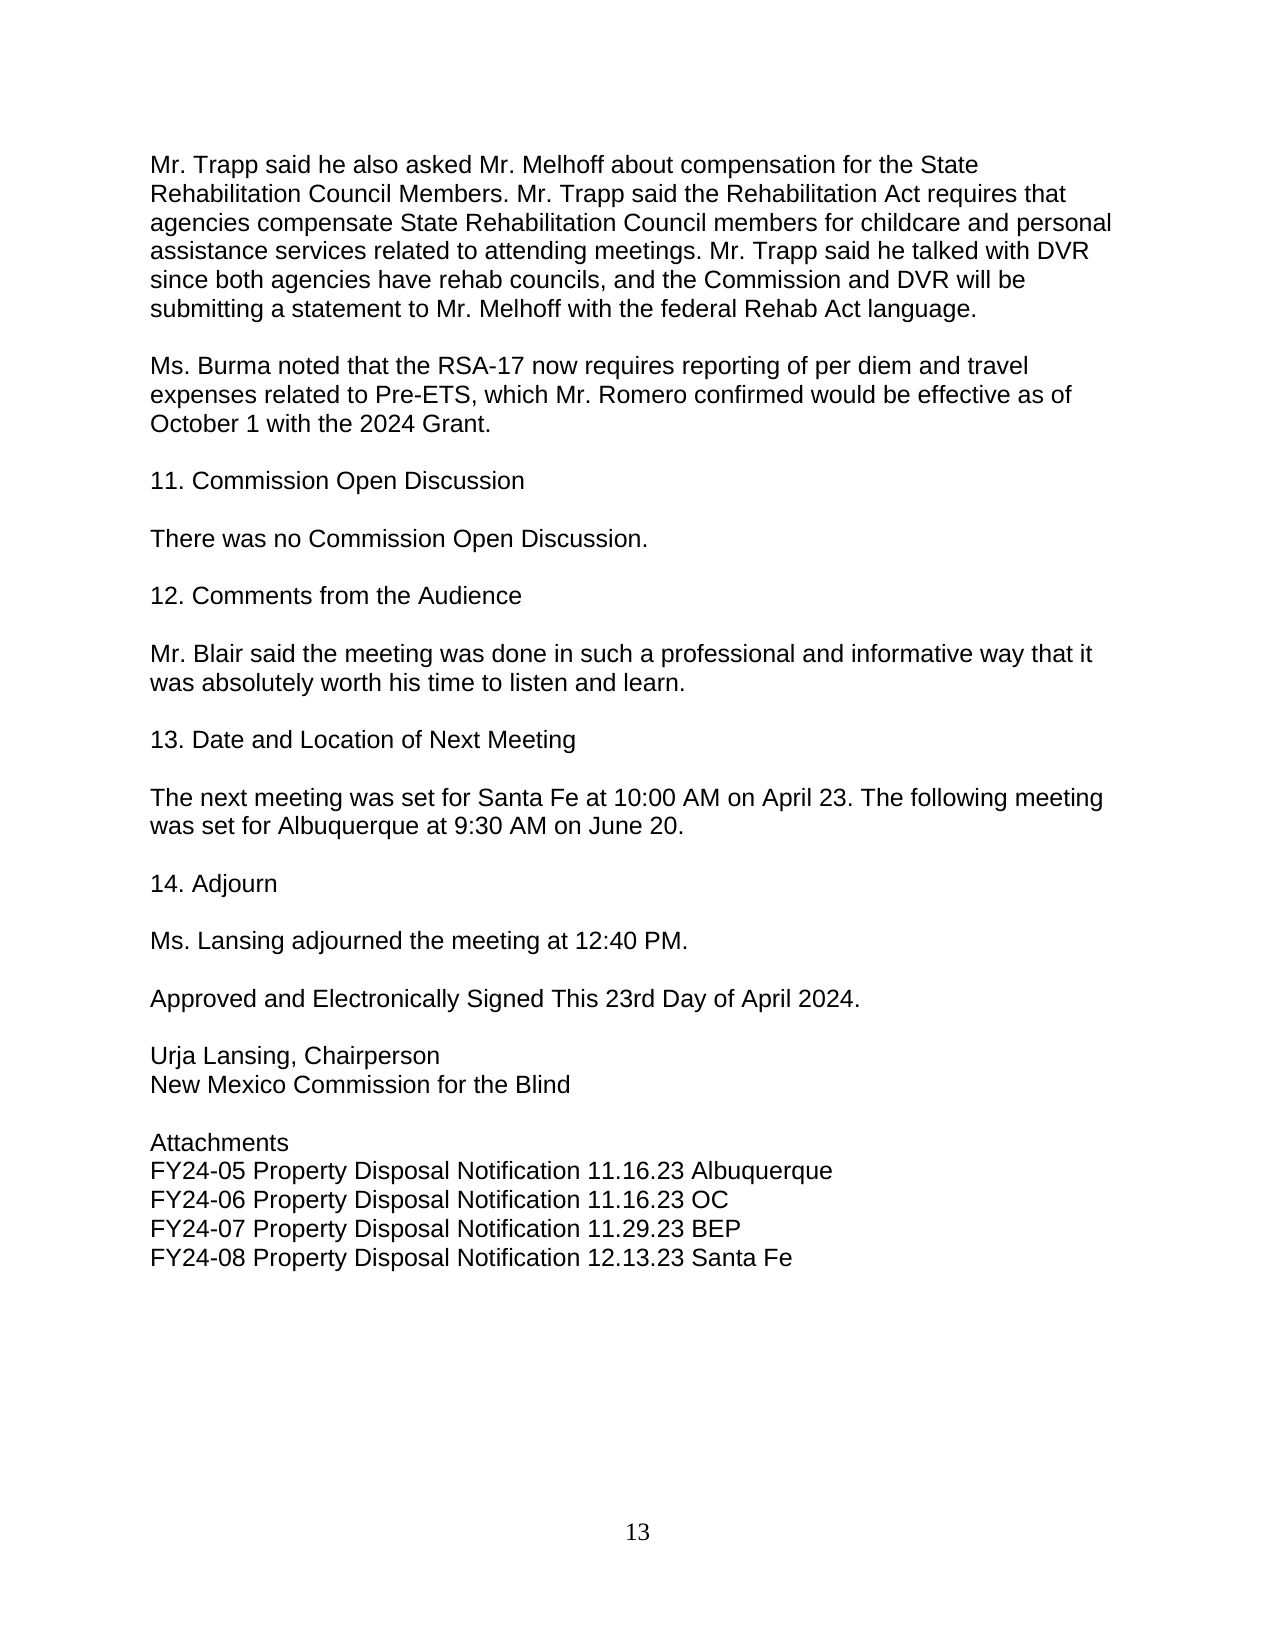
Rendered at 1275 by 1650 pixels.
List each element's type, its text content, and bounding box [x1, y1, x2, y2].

text The next meeting was set for Santa Fe at 10:00 AM on April 23. The following meeting was set for Albuquerque at 9:30 AM on June 20. [150, 782, 1125, 840]
text Ms. Lansing adjourned the meeting at 12:40 PM. [150, 926, 1125, 955]
text Approved and Electronically Signed This 23rd Day of April 2024. [150, 984, 1125, 1012]
text Mr. Trapp said he also asked Mr. Melhoff about compensation for the State Rehabilitation Council Members. Mr. Trapp said the Rehabilitation Act requires that agencies compensate State Rehabilitation Council members for childcare and personal assistance services related to attending meetings. Mr. Trapp said he talked with DVR since both agencies have rehab councils, and the Commission and DVR will be submitting a statement to Mr. Melhoff with the federal Rehab Act language. [150, 150, 1125, 322]
text 12. Comments from the Audience [150, 581, 1125, 610]
text Urja Lansing, Chairperson [150, 1041, 1125, 1070]
text Ms. Burma noted that the RSA-17 now requires reporting of per diem and travel expenses related to Pre-ETS, which Mr. Romero confirmed would be effective as of October 1 with the 2024 Grant. [150, 351, 1125, 437]
text There was no Commission Open Discussion. [150, 524, 1125, 552]
text FY24-05 Property Disposal Notification 11.16.23 Albuquerque [150, 1156, 1125, 1185]
text New Mexico Commission for the Blind [150, 1070, 1125, 1099]
text FY24-07 Property Disposal Notification 11.29.23 BEP [150, 1214, 1125, 1242]
text FY24-08 Property Disposal Notification 12.13.23 Santa Fe [150, 1242, 1125, 1271]
text Attachments [150, 1127, 1125, 1156]
text 11. Commission Open Discussion [150, 466, 1125, 495]
text FY24-06 Property Disposal Notification 11.16.23 OC [150, 1185, 1125, 1214]
text Mr. Blair said the meeting was done in such a professional and informative way that it was absolutely worth his time to listen and learn. [150, 639, 1125, 696]
text 14. Adjourn [150, 869, 1125, 897]
text 13. Date and Location of Next Meeting [150, 725, 1125, 754]
